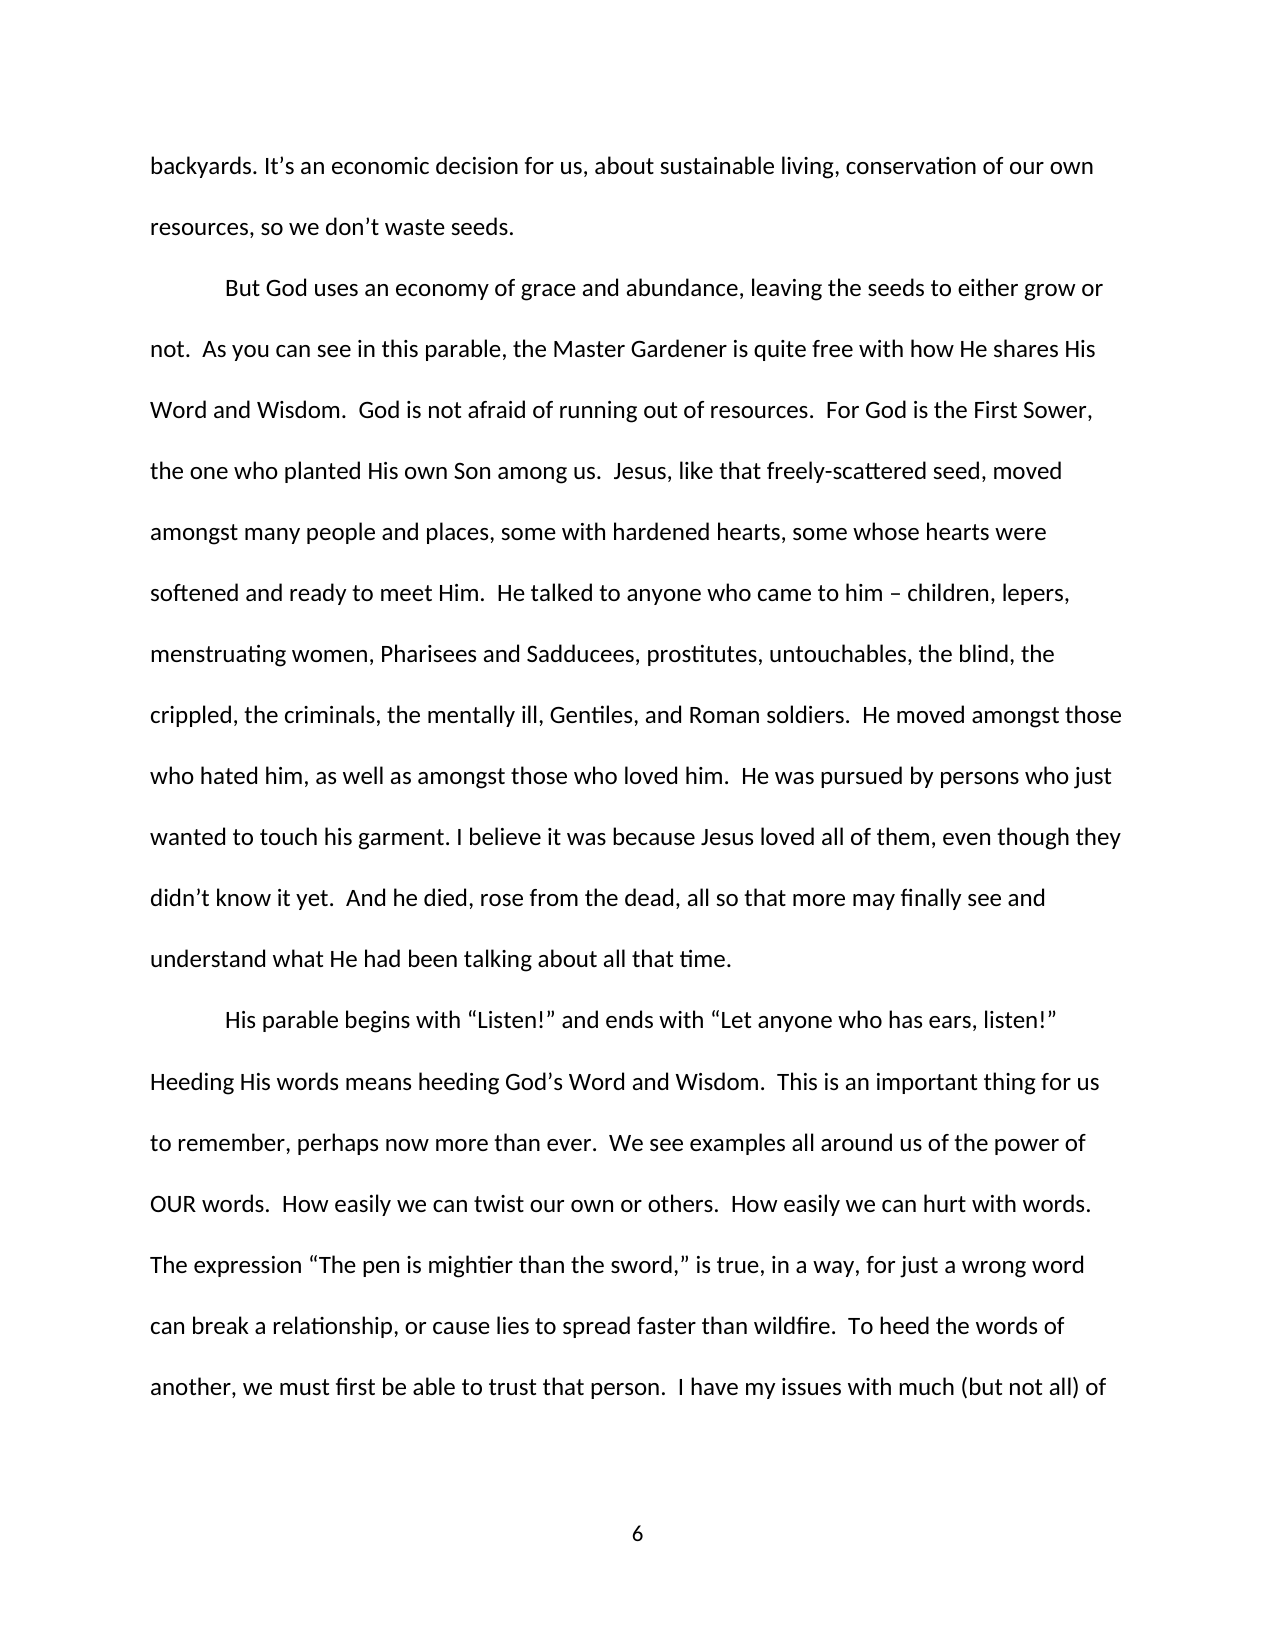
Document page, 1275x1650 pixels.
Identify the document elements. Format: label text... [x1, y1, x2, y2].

text But God uses an economy of grace and abundance, leaving the seeds to either grow or not. As you can see in this parable, the Master Gardener is quite free with how He shares His Word and Wisdom. God is not afraid of running out of resources. For God is the First Sower, the one who planted His own Son among us. Jesus, like that freely-scattered seed, moved amongst many people and places, some with hardened hearts, some whose hearts were softened and ready to meet Him. He talked to anyone who came to him – children, lepers, menstruating women, Pharisees and Sadducees, prostitutes, untouchables, the blind, the crippled, the criminals, the mentally ill, Gentiles, and Roman soldiers. He moved amongst those who hated him, as well as amongst those who loved him. He was pursued by persons who just wanted to touch his garment. I believe it was because Jesus loved all of them, even though they didn’t know it yet. And he died, rose from the dead, all so that more may finally see and understand what He had been talking about all that time. [150, 272, 1125, 974]
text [150, 150, 1125, 242]
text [150, 1004, 1125, 1401]
